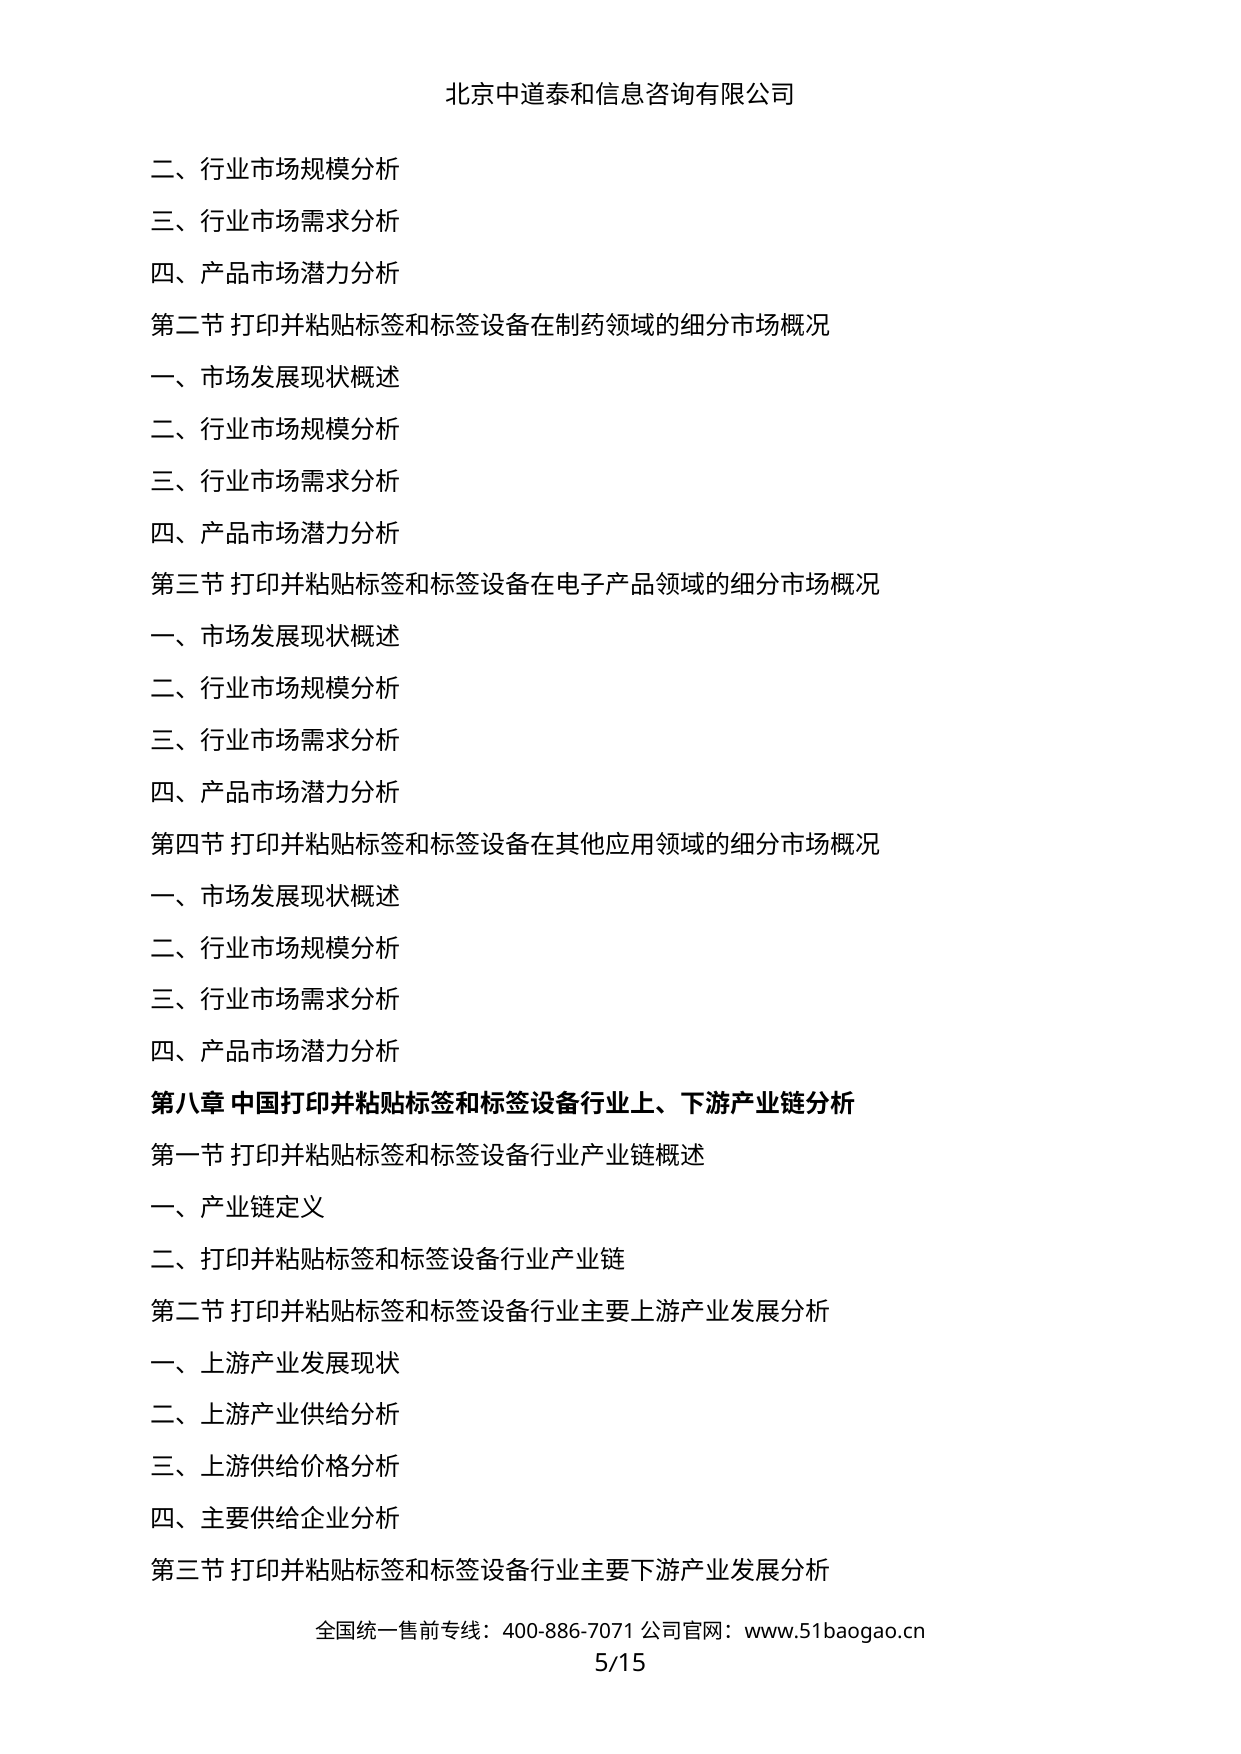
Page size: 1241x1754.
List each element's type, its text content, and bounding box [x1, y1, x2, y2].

text 一、市场发展现状概述 [150, 357, 1090, 394]
text 第八章 中国打印并粘贴标签和标签设备行业上、下游产业链分析 [150, 1084, 1090, 1120]
text 三、行业市场需求分析 [150, 461, 1090, 497]
text 四、产品市场潜力分析 [150, 1032, 1090, 1068]
text 一、上游产业发展现状 [150, 1343, 1090, 1379]
text 二、行业市场规模分析 [150, 150, 1090, 186]
text 第二节 打印并粘贴标签和标签设备行业主要上游产业发展分析 [150, 1291, 1090, 1327]
text 四、产品市场潜力分析 [150, 254, 1090, 290]
text 三、行业市场需求分析 [150, 721, 1090, 757]
text 二、行业市场规模分析 [150, 409, 1090, 446]
text 第一节 打印并粘贴标签和标签设备行业产业链概述 [150, 1136, 1090, 1172]
text 第四节 打印并粘贴标签和标签设备在其他应用领域的细分市场概况 [150, 824, 1090, 861]
text 四、产品市场潜力分析 [150, 513, 1090, 549]
text 二、上游产业供给分析 [150, 1395, 1090, 1431]
text 二、行业市场规模分析 [150, 669, 1090, 705]
text 三、行业市场需求分析 [150, 202, 1090, 238]
text 三、行业市场需求分析 [150, 980, 1090, 1016]
text 第三节 打印并粘贴标签和标签设备在电子产品领域的细分市场概况 [150, 565, 1090, 601]
text 四、产品市场潜力分析 [150, 772, 1090, 809]
text 第二节 打印并粘贴标签和标签设备在制药领域的细分市场概况 [150, 306, 1090, 342]
text 第三节 打印并粘贴标签和标签设备行业主要下游产业发展分析 [150, 1551, 1090, 1587]
text 一、产业链定义 [150, 1187, 1090, 1224]
text 三、上游供给价格分析 [150, 1447, 1090, 1483]
text 四、主要供给企业分析 [150, 1499, 1090, 1535]
text 二、行业市场规模分析 [150, 928, 1090, 964]
text 一、市场发展现状概述 [150, 876, 1090, 912]
text 二、打印并粘贴标签和标签设备行业产业链 [150, 1239, 1090, 1276]
text 一、市场发展现状概述 [150, 617, 1090, 653]
